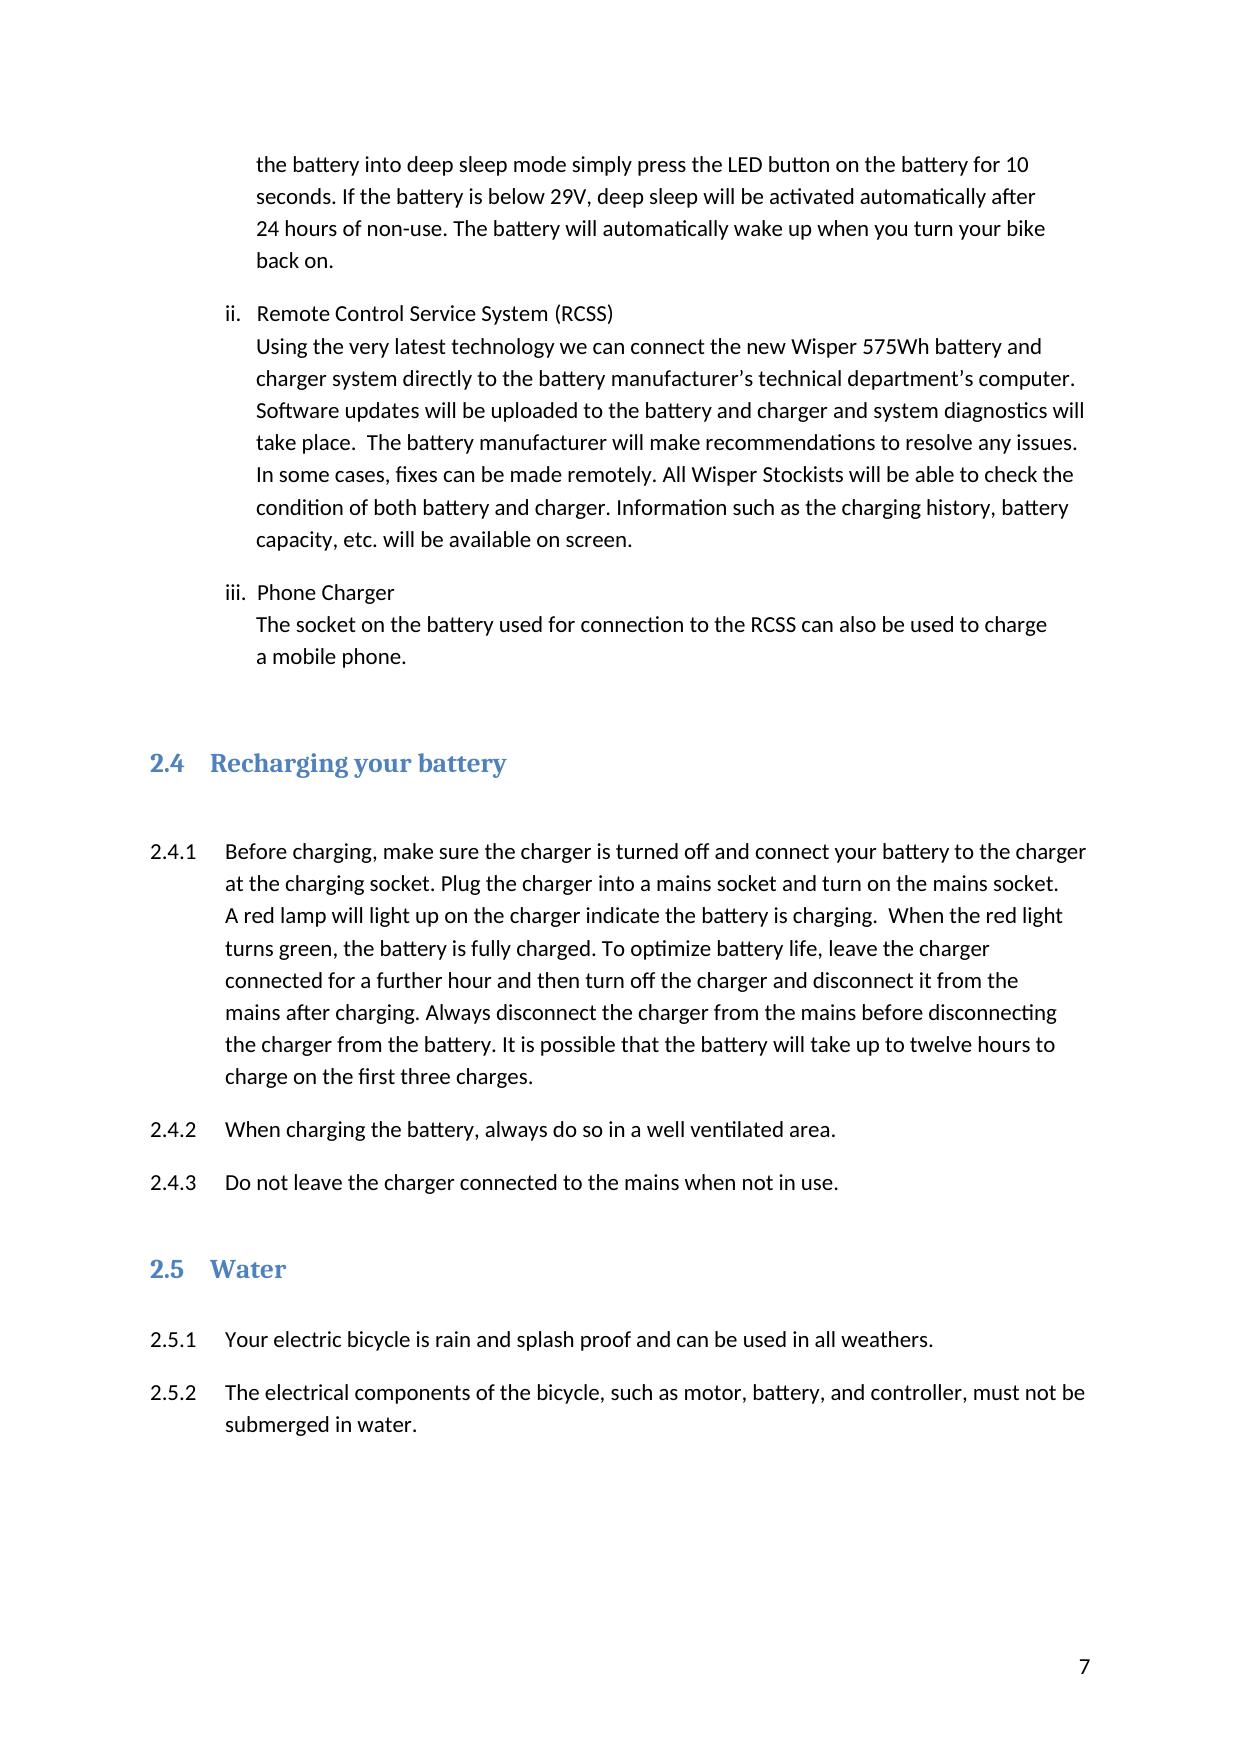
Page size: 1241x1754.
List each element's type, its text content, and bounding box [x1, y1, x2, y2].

text iii. Phone Charger The socket on the battery used for connection to the RCSS can also be used to charge a mobile phone. [150, 578, 1090, 670]
text ii. Remote Control Service System (RCSS) Using the very latest technology we can connect the new Wisper 575Wh battery and charger system directly to the battery manufacturer’s technical department’s computer. Software updates will be uploaded to the battery and charger and system diagnostics will take place. The battery manufacturer will make recommendations to resolve any issues. In some cases, fixes can be made remotely. All Wisper Stockists will be able to check the condition of both battery and charger. Information such as the charging history, battery capacity, etc. will be available on screen. [150, 299, 1090, 553]
text 2.5.1 Your electric bicycle is rain and splash proof and can be used in all weathers. [150, 1325, 1090, 1353]
subtitle Water [150, 1254, 1090, 1321]
text 2.4.2 When charging the battery, always do so in a well ventilated area. [150, 1115, 1090, 1143]
text 2.4.1 Before charging, make sure the charger is turned off and connect your battery to the charger at the charging socket. Plug the charger into a mains socket and turn on the mains socket. A red lamp will light up on the charger indicate the battery is charging. When the red light turns green, the battery is fully charged. To optimize battery life, leave the charger connected for a further hour and then turn off the charger and disconnect it from the mains after charging. Always disconnect the charger from the mains before disconnecting the charger from the battery. It is possible that the battery will take up to twelve hours to charge on the first three charges. [150, 837, 1090, 1090]
subtitle Recharging your battery [150, 748, 1090, 779]
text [150, 150, 1090, 274]
text 2.5.2 The electrical components of the bicycle, such as motor, battery, and controller, must not be submerged in water. [150, 1378, 1090, 1471]
text 2.4.3 Do not leave the charger connected to the mains when not in use. [150, 1168, 1090, 1229]
